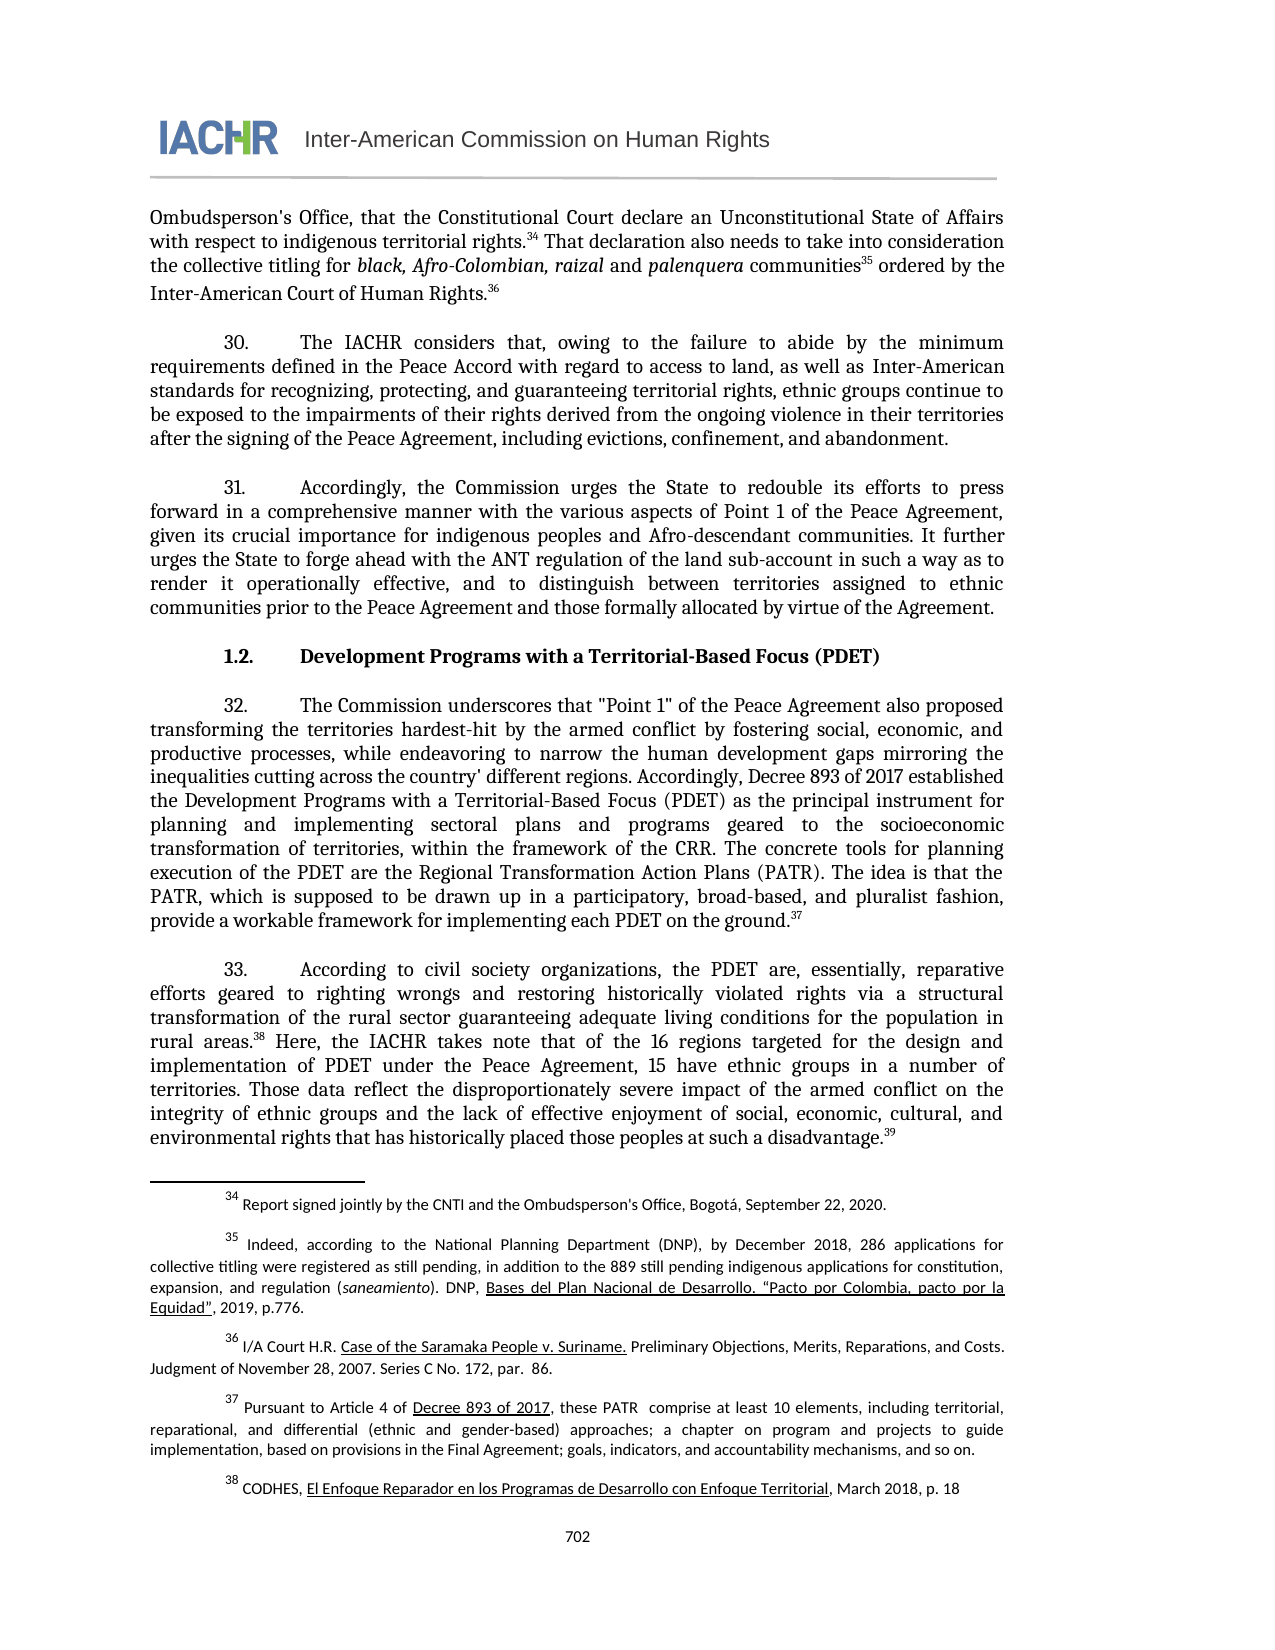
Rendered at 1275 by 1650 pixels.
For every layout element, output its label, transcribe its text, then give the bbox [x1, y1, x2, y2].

list The Commission underscores that "Point 1" of the Peace Agreement also proposed transforming the territories hardest-hit by the armed conflict by fostering social, economic, and productive processes, while endeavoring to narrow the human development gaps mirroring the inequalities cutting across the country' different regions. Accordingly, Decree 893 of 2017 established the Development Programs with a Territorial-Based Focus (PDET) as the principal instrument for planning and implementing sectoral plans and programs geared to the socioeconomic transformation of territories, within the framework of the CRR. The concrete tools for planning execution of the PDET are the Regional Transformation Action Plans (PATR). The idea is that the PATR, which is supposed to be drawn up in a participatory, broad-based, and pluralist fashion, provide a workable framework for implementing each PDET on the ground. [150, 693, 1005, 933]
list According to civil society organizations, the PDET are, essentially, reparative efforts geared to righting wrongs and restoring historically violated rights via a structural transformation of the rural sector guaranteeing adequate living conditions for the population in rural areas. Here, the IACHR takes note that of the 16 regions targeted for the design and implementation of PDET under the Peace Agreement, 15 have ethnic groups in a number of territories. Those data reflect the disproportionately severe impact of the armed conflict on the integrity of ethnic groups and the lack of effective enjoyment of social, economic, cultural, and environmental rights that has historically placed those peoples at such a disadvantage. [150, 958, 1005, 1149]
text 1.2. Development Programs with a Territorial-Based Focus (PDET) [150, 644, 1005, 668]
list The IACHR considers that, owing to the failure to abide by the minimum requirements defined in the Peace Accord with regard to access to land, as well as Inter-American standards for recognizing, protecting, and guaranteeing territorial rights, ethnic groups continue to be exposed to the impairments of their rights derived from the ongoing violence in their territories after the signing of the Peace Agreement, including evictions, confinement, and abandonment. [150, 331, 1005, 451]
picture [150, 110, 283, 166]
list The Commission observes that this budget cut is atypical, compared to the deficits historically incurred when it comes to agrarian management for ethnic groups. The IACHR highlights the request by the National Indigenous Territories Commission (CNTI), backed by the Ombudsperson's Office, that the Constitutional Court declare an Unconstitutional State of Affairs with respect to indigenous territorial rights. That declaration also needs to take into consideration the collective titling for black, Afro-Colombian, raizal and palenquera communities ordered by the Inter-American Court of Human Rights. [150, 206, 1005, 306]
list Accordingly, the Commission urges the State to redouble its efforts to press forward in a comprehensive manner with the various aspects of Point 1 of the Peace Agreement, given its crucial importance for indigenous peoples and Afro-descendant communities. It further urges the State to forge ahead with the ANT regulation of the land sub-account in such a way as to render it operationally effective, and to distinguish between territories assigned to ethnic communities prior to the Peace Agreement and those formally allocated by virtue of the Agreement. [150, 476, 1005, 619]
